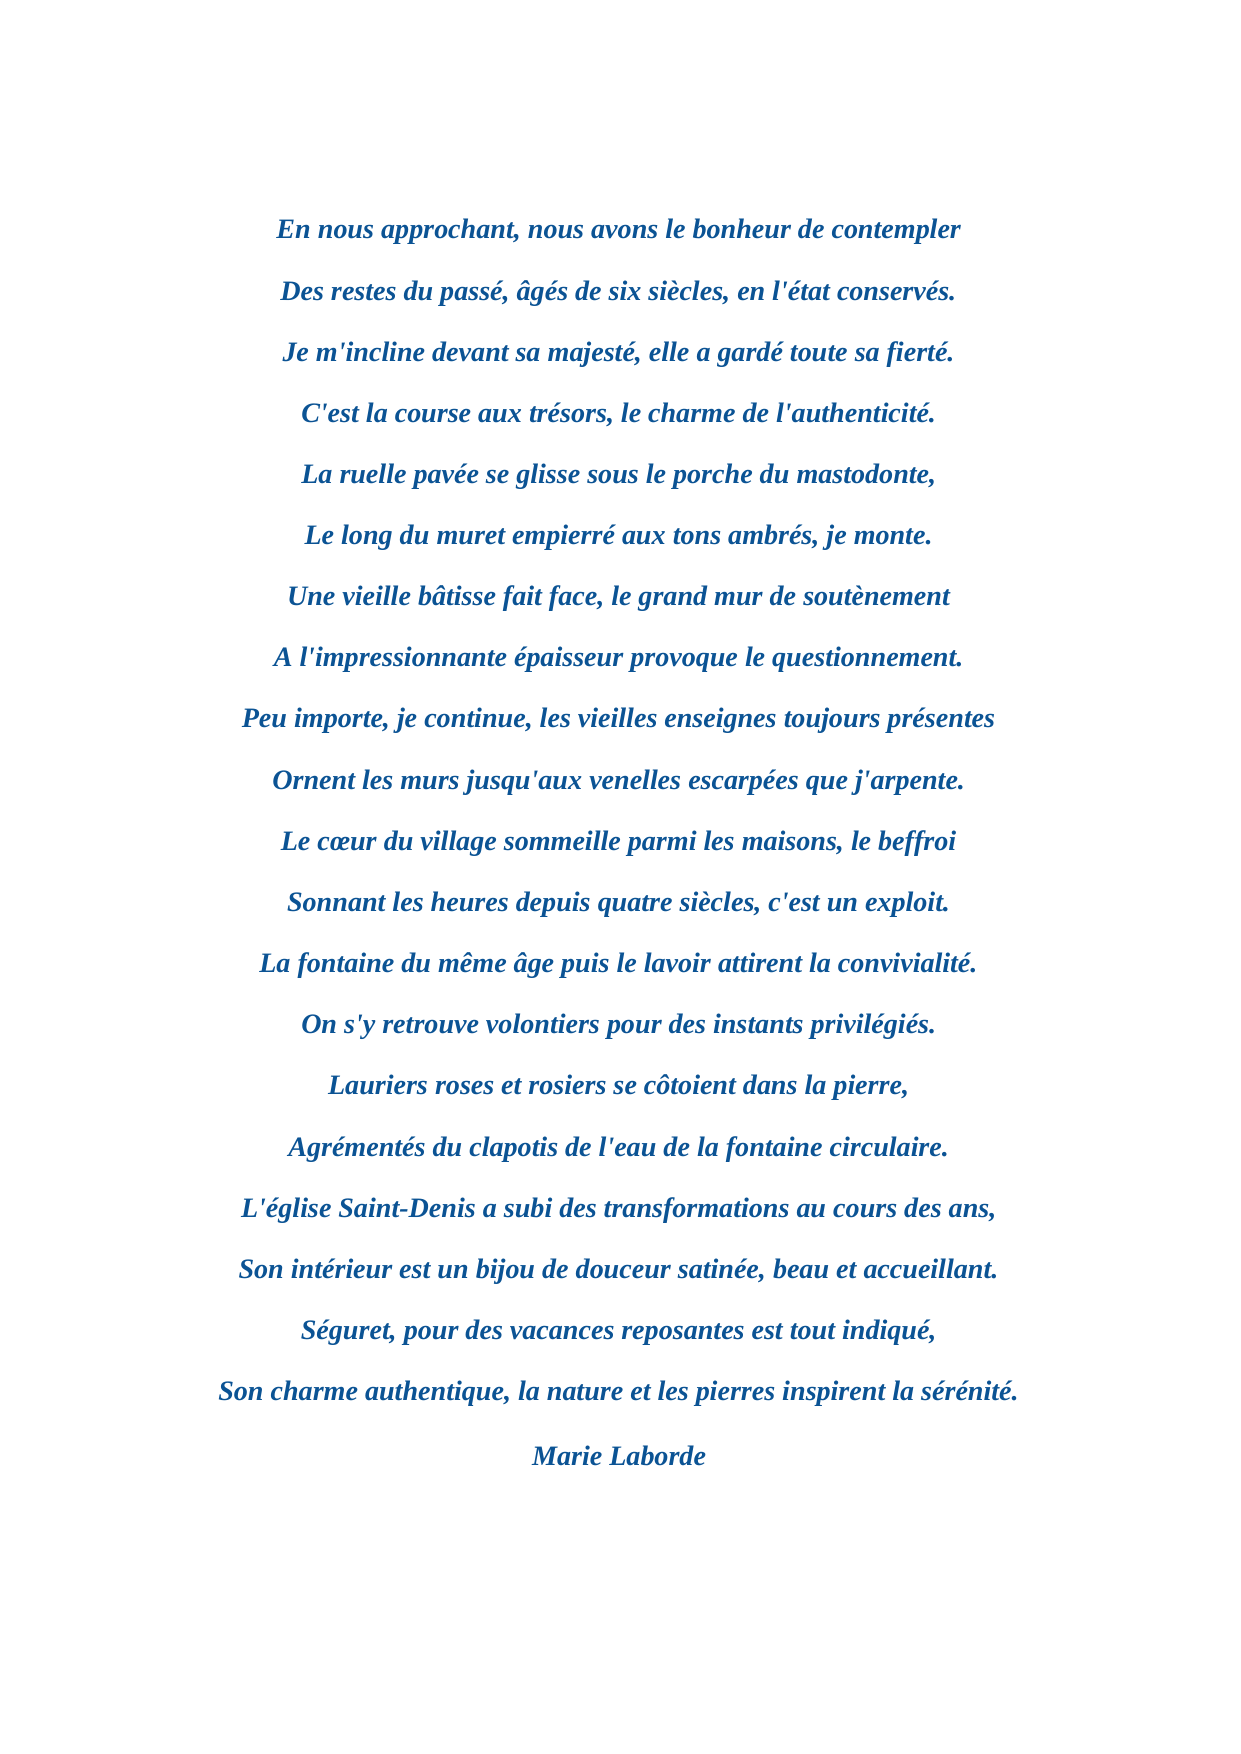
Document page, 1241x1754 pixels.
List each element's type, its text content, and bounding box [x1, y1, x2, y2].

text En nous approchant, nous avons le bonheur de contempler [148, 212, 1093, 245]
text Le cœur du village sommeille parmi les maisons, le beffroi [148, 824, 1093, 856]
text La ruelle pavée se glisse sous le porche du mastodonte, [148, 457, 1093, 489]
text C'est la course aux trésors, le charme de l'authenticité. [148, 396, 1093, 428]
text Sonnant les heures depuis quatre siècles, c'est un exploit. [148, 885, 1093, 917]
text Son charme authentique, la nature et les pierres inspirent la sérénité. [148, 1374, 1093, 1407]
text Des restes du passé, âgés de six siècles, en l'état conservés. [148, 273, 1093, 306]
text A l'impressionnante épaisseur provoque le questionnement. [148, 640, 1093, 673]
text Son intérieur est un bijou de douceur satinée, beau et accueillant. [148, 1252, 1093, 1284]
text Une vieille bâtisse fait face, le grand mur de soutènement [148, 579, 1093, 612]
text L'église Saint-Denis a subi des transformations au cours des ans, [148, 1191, 1093, 1223]
text Je m'incline devant sa majesté, elle a gardé toute sa fierté. [148, 335, 1093, 367]
text Marie Laborde [148, 1439, 1093, 1471]
text Lauriers roses et rosiers se côtoient dans la pierre, [148, 1068, 1093, 1101]
text Le long du muret empierré aux tons ambrés, je monte. [148, 518, 1093, 551]
text Agrémentés du clapotis de l'eau de la fontaine circulaire. [148, 1129, 1093, 1162]
text Peu importe, je continue, les vieilles enseignes toujours présentes [148, 702, 1093, 734]
text Séguret, pour des vacances reposantes est tout indiqué, [148, 1313, 1093, 1345]
text Ornent les murs jusqu'aux venelles escarpées que j'arpente. [148, 763, 1093, 795]
text On s'y retrouve volontiers pour des instants privilégiés. [148, 1007, 1093, 1040]
text La fontaine du même âge puis le lavoir attirent la convivialité. [148, 946, 1093, 978]
